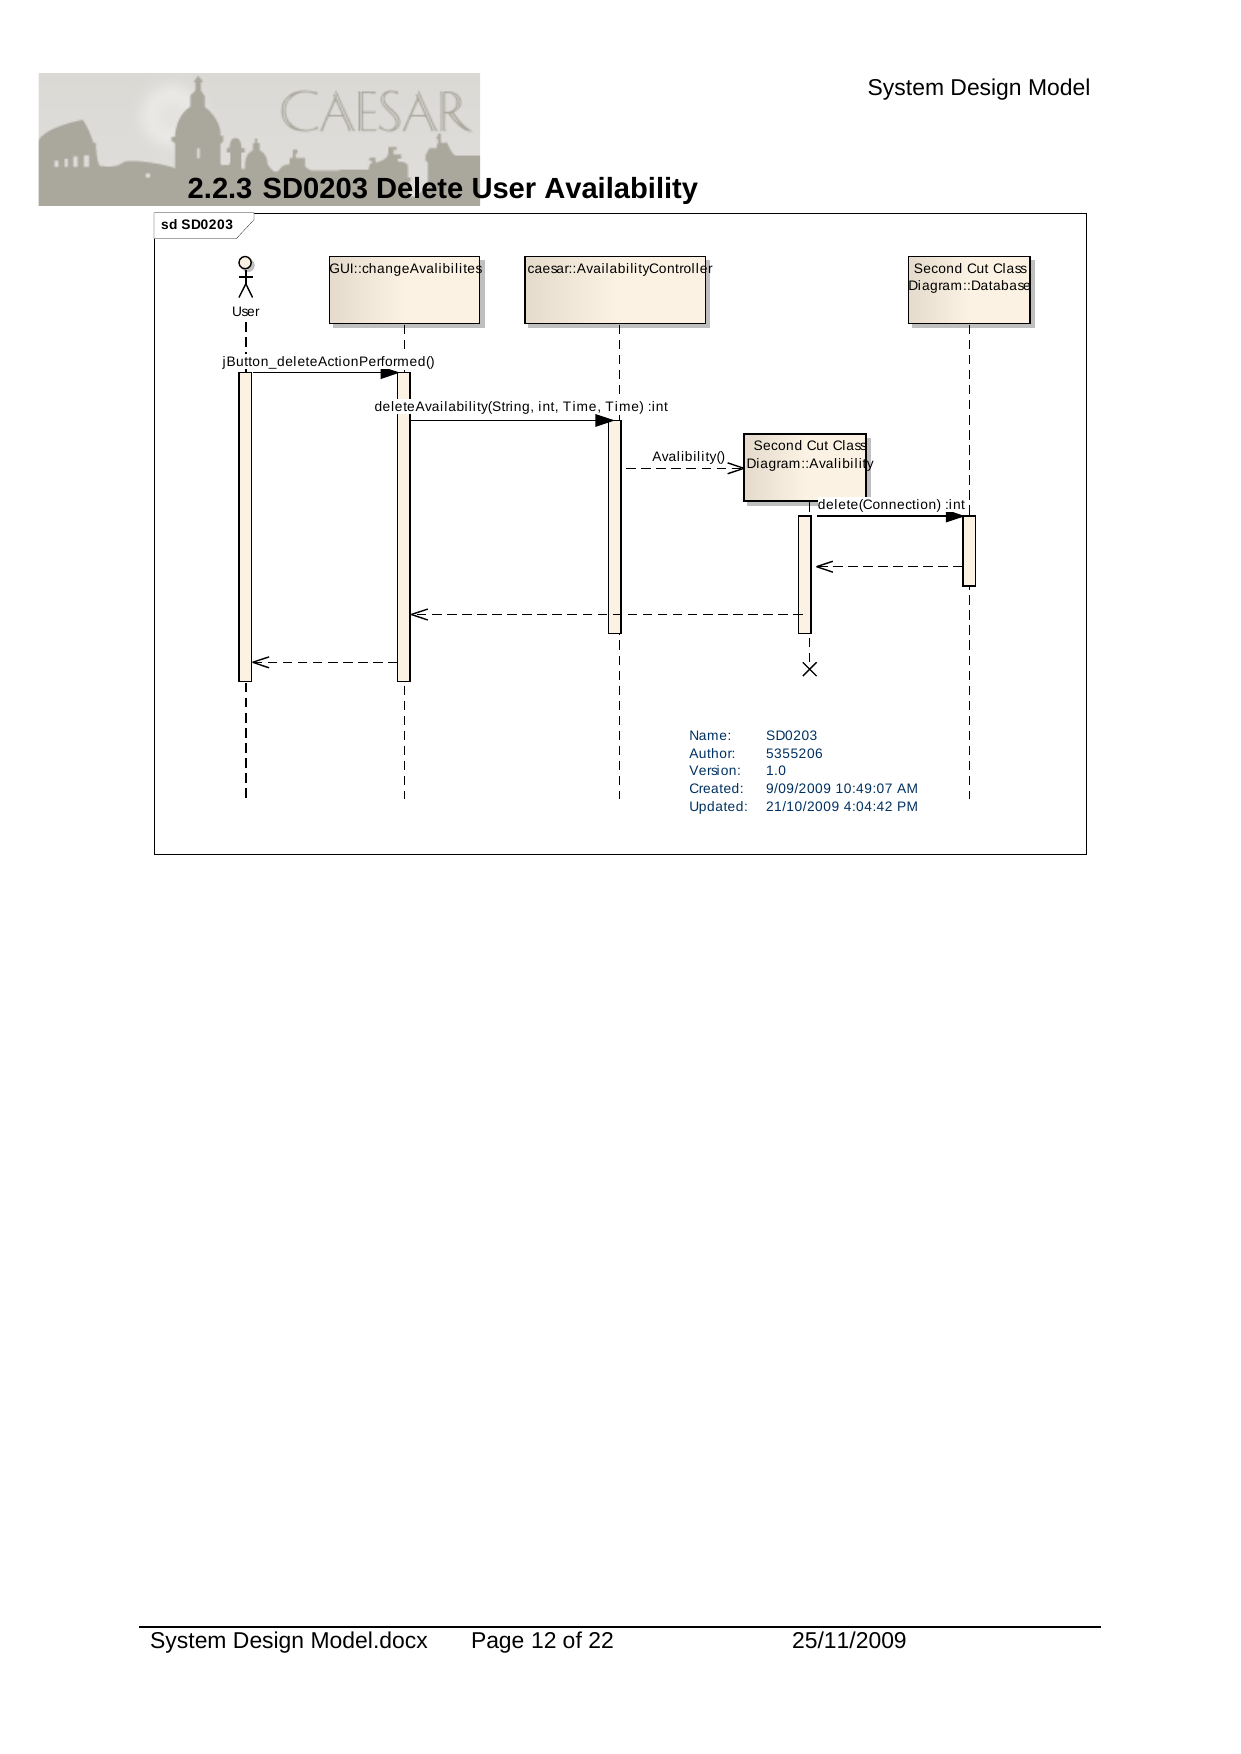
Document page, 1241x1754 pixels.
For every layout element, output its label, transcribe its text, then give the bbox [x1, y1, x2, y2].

subtitle SD0203 Delete User Availability [187, 171, 1090, 204]
